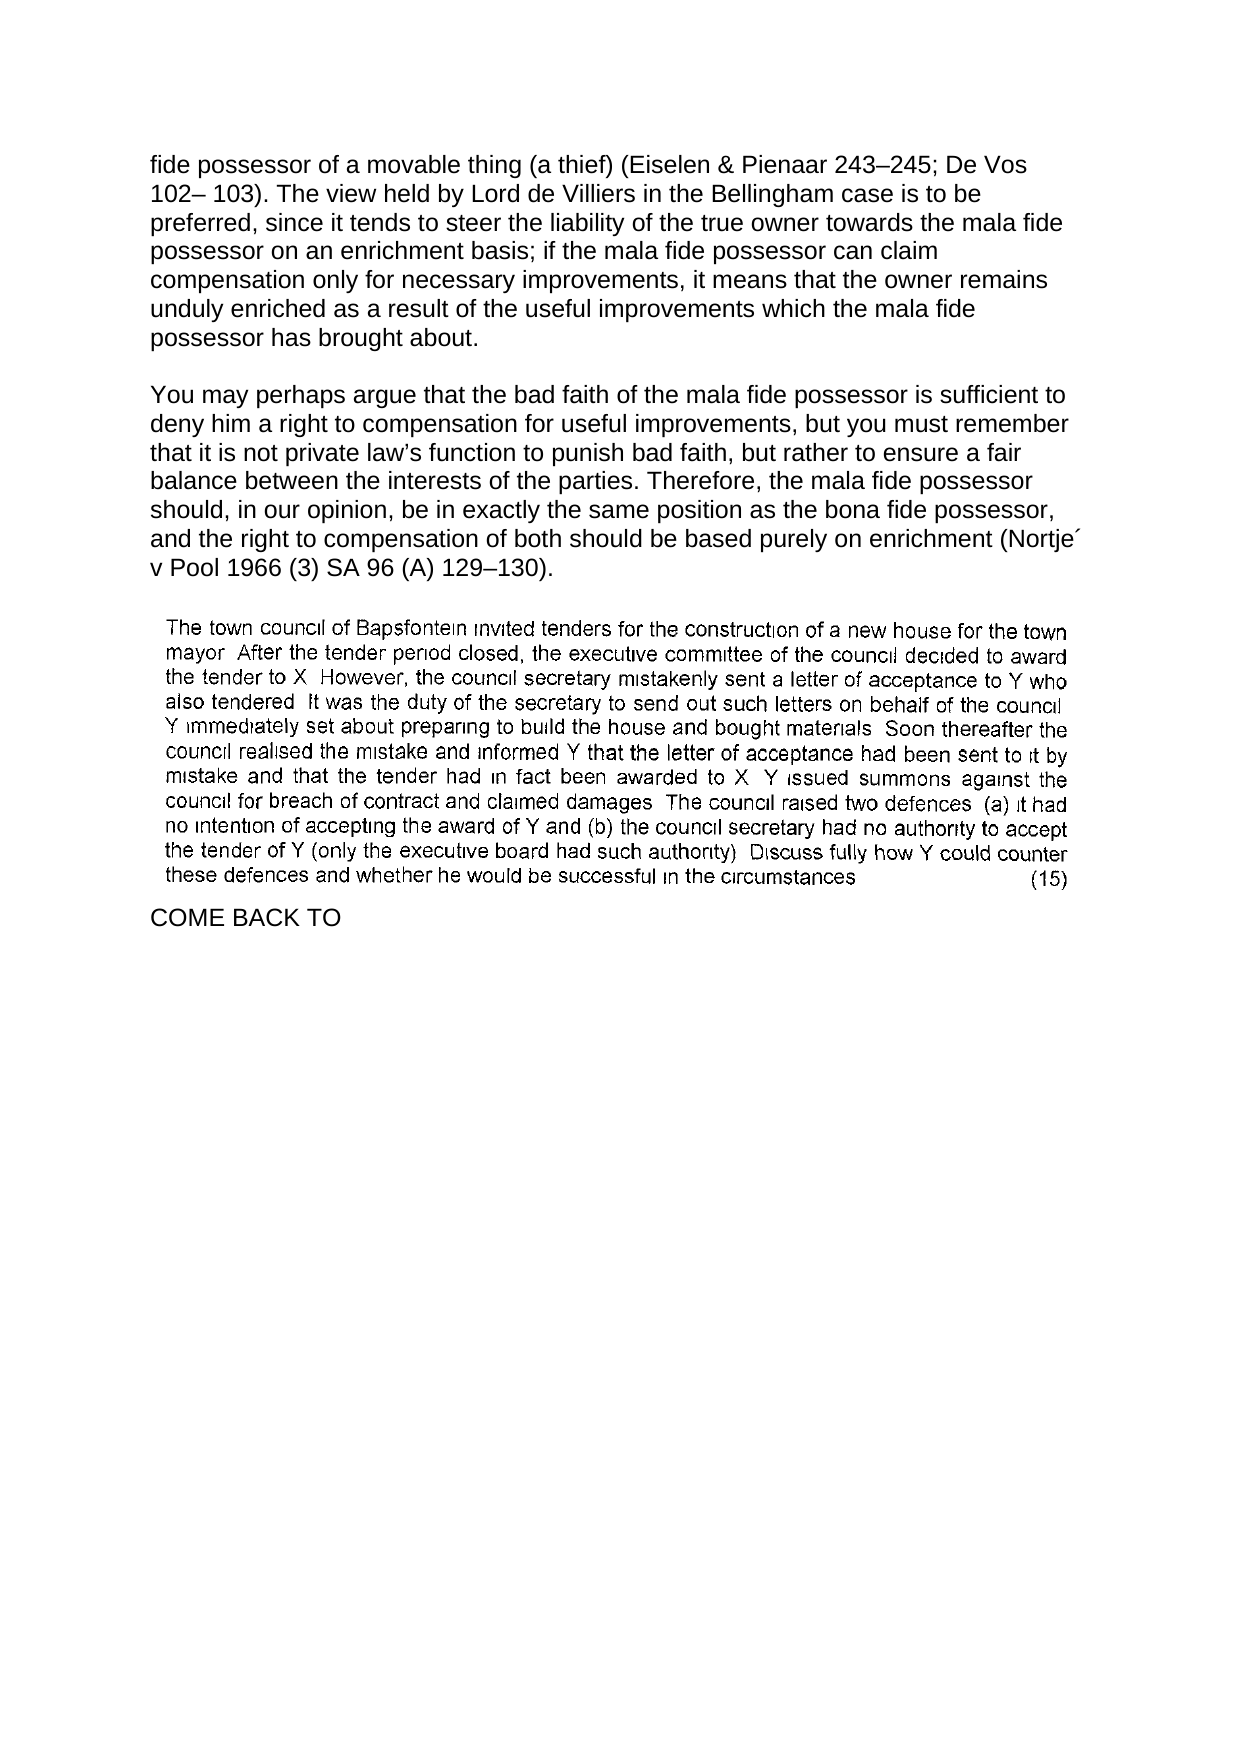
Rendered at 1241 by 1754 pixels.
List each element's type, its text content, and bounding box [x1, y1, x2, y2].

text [150, 150, 1090, 351]
text You may perhaps argue that the bad faith of the mala fide possessor is sufficient to deny him a right to compensation for useful improvements, but you must remember that it is not private law’s function to punish bad faith, but rather to ensure a fair balance between the interests of the parties. Therefore, the mala fide possessor should, in our opinion, be in exactly the same position as the bona fide possessor, and the right to compensation of both should be based purely on enrichment (Nortje´ v Pool 1966 (3) SA 96 (A) 129–130). [150, 380, 1090, 581]
text COME BACK TO [150, 903, 1090, 931]
